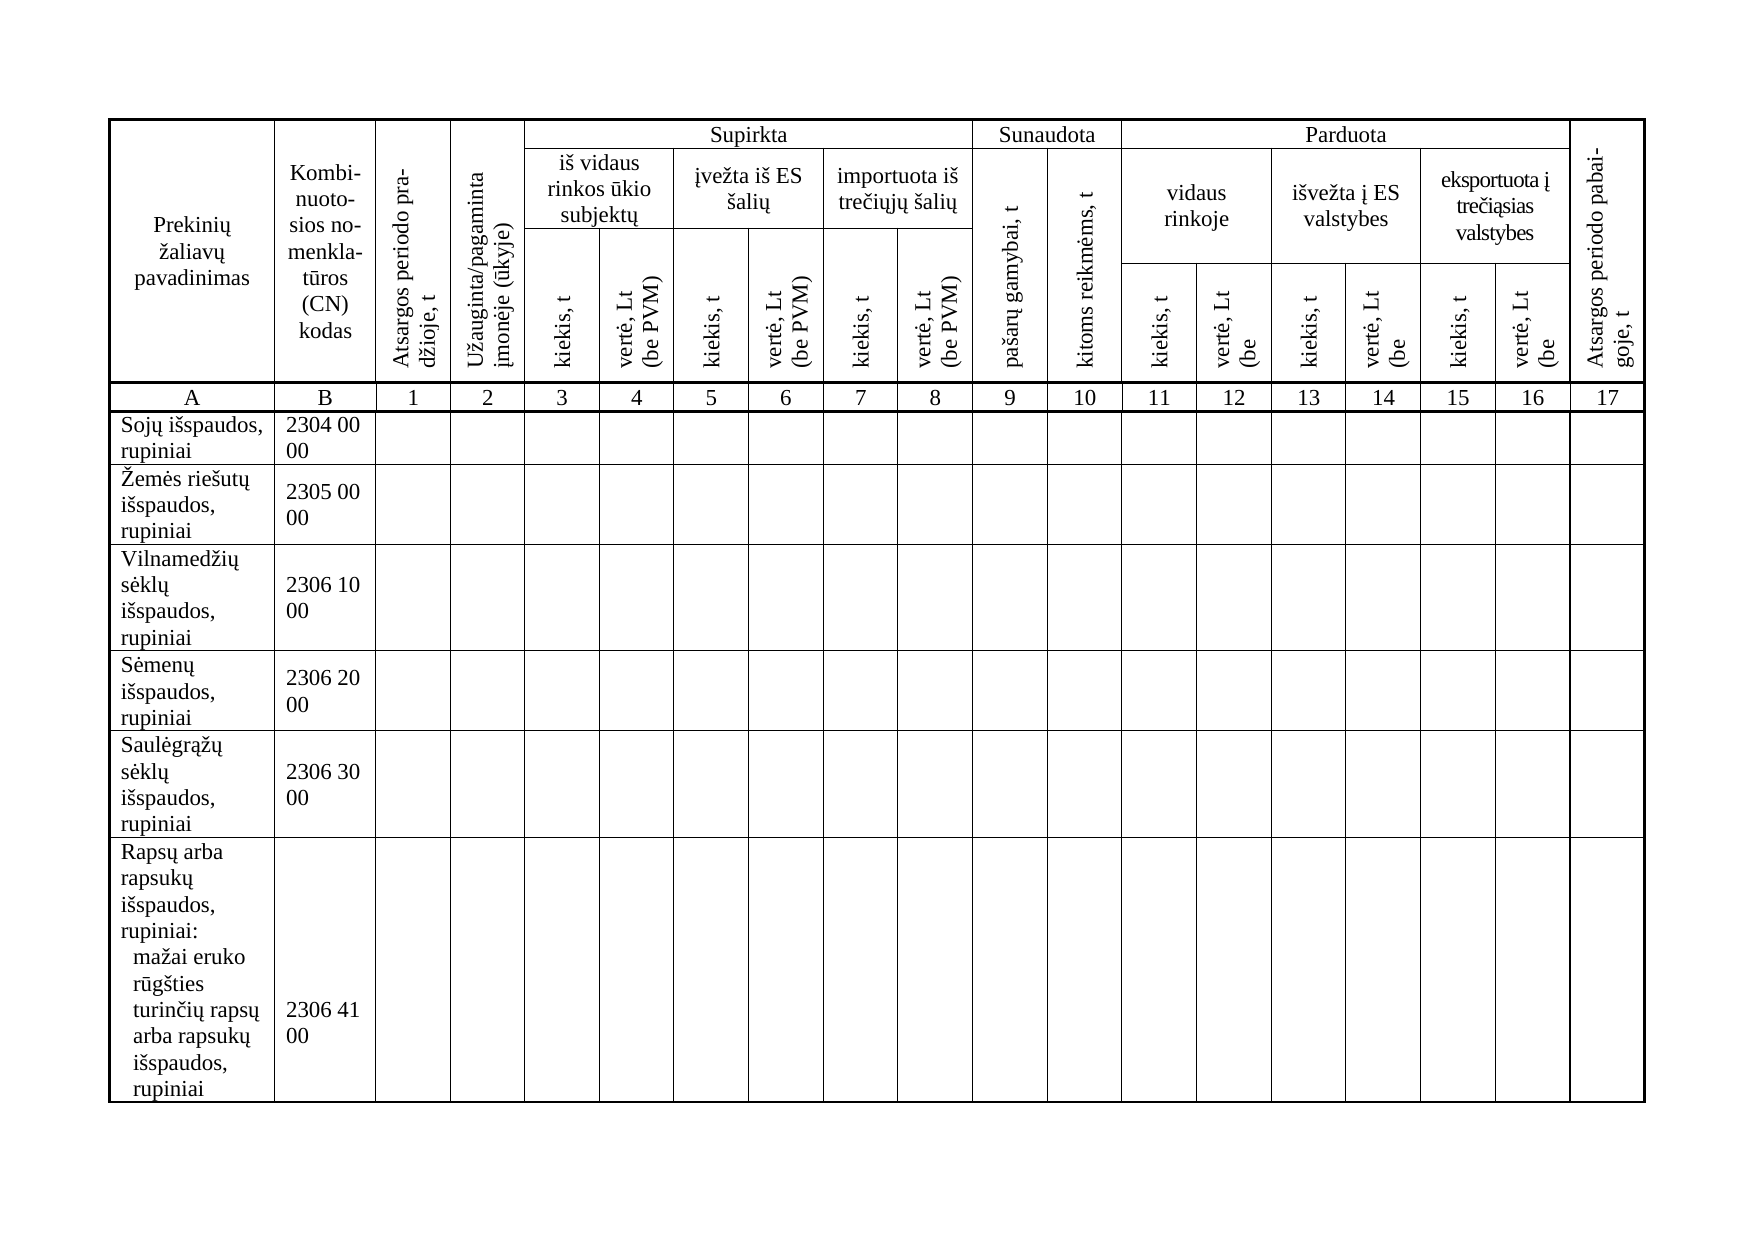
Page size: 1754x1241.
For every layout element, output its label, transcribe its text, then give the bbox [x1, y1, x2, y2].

table_cell 2304 00 00 [275, 413, 375, 464]
table_cell [749, 413, 823, 464]
table_cell [1421, 838, 1495, 943]
table_cell [1346, 413, 1420, 464]
table_cell [376, 465, 450, 544]
table_cell [1346, 545, 1420, 650]
table_cell [824, 413, 897, 464]
table_cell [600, 651, 673, 730]
table_cell [674, 838, 748, 943]
table_cell [749, 838, 823, 943]
table_cell 16 [1496, 384, 1570, 410]
table_cell [749, 731, 823, 837]
table_cell 1 [377, 384, 450, 410]
table_cell 6 [749, 384, 823, 410]
table_cell [749, 943, 823, 1101]
table_cell [1048, 731, 1121, 837]
table_cell vertė, Lt (be PVM) [1346, 264, 1420, 381]
table_cell [1122, 943, 1196, 1101]
table_cell [1346, 651, 1420, 730]
table_cell išvežta į ES valstybes [1272, 149, 1420, 262]
table_cell 2 [451, 384, 524, 410]
table_cell kiekis, t [1122, 264, 1196, 381]
table_cell 2306 41 00 [275, 943, 375, 1101]
table_cell [898, 465, 972, 544]
table_cell [824, 943, 897, 1101]
table_cell [1346, 838, 1420, 943]
table_cell [749, 545, 823, 650]
table_cell [674, 651, 748, 730]
table_cell [674, 731, 748, 837]
table_cell [1197, 731, 1271, 837]
table_cell [525, 731, 599, 837]
table_cell mažai eruko rūgšties turinčių rapsų arba rapsukų išspaudos, rupiniai [111, 943, 274, 1101]
table_cell [749, 465, 823, 544]
table_cell 12 [1197, 384, 1271, 410]
table_cell [749, 651, 823, 730]
table_cell [1346, 943, 1420, 1101]
table_cell 14 [1346, 384, 1420, 410]
table_cell vertė, Lt (be PVM) [1496, 264, 1569, 381]
table_cell [1272, 545, 1345, 650]
table_cell vertė, Lt (be PVM) [600, 229, 673, 381]
table_cell [1571, 943, 1643, 1101]
table_cell [376, 545, 450, 650]
table_cell kitoms reikmėms, t [1048, 149, 1121, 381]
table_cell [525, 545, 599, 650]
table_cell [451, 838, 524, 943]
table_cell [824, 731, 897, 837]
table_cell vidaus rinkoje [1122, 149, 1271, 262]
table_cell [1197, 545, 1271, 650]
table_cell 3 [525, 384, 599, 410]
table_cell Žemės riešutų išspaudos, rupiniai [111, 465, 274, 544]
table_cell įvežta iš ES šalių [674, 149, 823, 228]
table_cell [1272, 838, 1345, 943]
table_cell [1197, 413, 1271, 464]
table_cell [1048, 413, 1121, 464]
table_cell [1421, 731, 1495, 837]
table_cell [824, 651, 897, 730]
table_cell [898, 838, 972, 943]
table_cell [1272, 731, 1345, 837]
table_cell [973, 943, 1047, 1101]
table_cell [525, 943, 599, 1101]
table_cell [1496, 651, 1569, 730]
table_cell [451, 545, 524, 650]
table_cell [1197, 943, 1271, 1101]
table_cell 2306 30 00 [275, 731, 375, 837]
table_cell [1272, 943, 1345, 1101]
table_cell [525, 838, 599, 943]
table_cell [1346, 465, 1420, 544]
table_cell kiekis, t [674, 229, 748, 381]
table_header Atsargos periodo pradžioje, t [376, 121, 450, 381]
table_cell [1197, 838, 1271, 943]
table_cell [376, 413, 450, 464]
table_cell eksportuota į trečiąsias valstybes [1421, 149, 1569, 262]
table_cell [1122, 465, 1196, 544]
table_cell [376, 943, 450, 1101]
table_cell [973, 731, 1047, 837]
table_cell [1122, 838, 1196, 943]
table_cell [1496, 465, 1569, 544]
table_cell [1421, 545, 1495, 650]
table_cell [898, 731, 972, 837]
table_cell [600, 731, 673, 837]
table_header Kombinuotosios nomenklatūros (CN) kodas [275, 121, 375, 381]
table_cell [674, 943, 748, 1101]
table_cell kiekis, t [824, 229, 897, 381]
table_cell [376, 838, 450, 943]
table_cell 10 [1048, 384, 1122, 410]
table_cell Sėmenų išspaudos, rupiniai [111, 651, 274, 730]
table_cell [824, 838, 897, 943]
table_cell 17 [1571, 384, 1643, 410]
table_cell vertė, Lt (be PVM) [749, 229, 823, 381]
table_cell importuota iš trečiųjų šalių [824, 149, 972, 228]
table_cell [824, 545, 897, 650]
table_cell [451, 943, 524, 1101]
table_cell Vilnamedžių sėklų išspaudos, rupiniai [111, 545, 274, 650]
table_cell [1048, 943, 1121, 1101]
table_cell [1496, 838, 1569, 943]
table_header Užauginta/pagaminta įmonėje (ūkyje) [451, 121, 524, 381]
table_cell [600, 838, 673, 943]
table_cell 7 [824, 384, 897, 410]
table_cell [898, 651, 972, 730]
table_cell [973, 545, 1047, 650]
table_cell [1048, 465, 1121, 544]
table_cell [1571, 731, 1643, 837]
table_cell [1421, 465, 1495, 544]
table_cell [1571, 651, 1643, 730]
table_header Supirkta [525, 121, 972, 148]
table_cell 8 [898, 384, 972, 410]
table_cell [973, 413, 1047, 464]
table_cell [600, 943, 673, 1101]
table_cell [898, 413, 972, 464]
table_cell A [111, 384, 274, 410]
table_cell [674, 465, 748, 544]
table_cell [973, 465, 1047, 544]
table_cell [1571, 545, 1643, 650]
table_cell [1496, 545, 1569, 650]
table_cell Sojų išspaudos, rupiniai [111, 413, 274, 464]
table_cell [376, 651, 450, 730]
table_cell 9 [973, 384, 1047, 410]
table_cell [1421, 651, 1495, 730]
table_cell [525, 651, 599, 730]
table_cell [1571, 465, 1643, 544]
table_cell kiekis, t [525, 229, 599, 381]
table_cell 13 [1272, 384, 1345, 410]
table_cell [1197, 651, 1271, 730]
table_cell [1421, 413, 1495, 464]
table_cell [898, 943, 972, 1101]
table_cell B [275, 384, 376, 410]
table_cell [376, 731, 450, 837]
table_cell [1346, 731, 1420, 837]
table_cell [451, 413, 524, 464]
table_cell [1048, 838, 1121, 943]
table_cell [1048, 545, 1121, 650]
table_cell vertė, Lt (be PVM) [1197, 264, 1271, 381]
table_cell pašarų gamybai, t [973, 149, 1047, 381]
table_cell [1496, 413, 1569, 464]
table_cell kiekis, t [1272, 264, 1345, 381]
table_cell [824, 465, 897, 544]
table_cell [973, 651, 1047, 730]
table_cell [674, 413, 748, 464]
table_cell 5 [674, 384, 748, 410]
table_cell [973, 838, 1047, 943]
table_cell iš vidaus rinkos ūkio subjektų [525, 149, 673, 228]
table_cell [1122, 651, 1196, 730]
table_header Prekinių žaliavų pavadinimas [111, 121, 274, 381]
table_cell 2306 10 00 [275, 545, 375, 650]
table_header Atsargos periodo pabaigoje, t [1571, 121, 1643, 381]
table_cell [451, 731, 524, 837]
table_header Parduota [1122, 121, 1569, 148]
table_cell [1421, 943, 1495, 1101]
table_cell 2306 20 00 [275, 651, 375, 730]
table_cell [1571, 838, 1643, 943]
table_cell 4 [600, 384, 673, 410]
table_cell Rapsų arba rapsukų išspaudos, rupiniai: [111, 838, 274, 943]
table_cell kiekis, t [1421, 264, 1495, 381]
table_cell [275, 838, 375, 943]
table_cell [898, 545, 972, 650]
table_cell [1496, 731, 1569, 837]
table_cell [451, 465, 524, 544]
table_cell [1197, 465, 1271, 544]
table_cell [525, 413, 599, 464]
table_cell [1122, 545, 1196, 650]
table_cell [600, 465, 673, 544]
table_header Sunaudota [973, 121, 1121, 148]
table_cell [674, 545, 748, 650]
table_cell [1272, 465, 1345, 544]
table_cell [451, 651, 524, 730]
table_cell [1122, 413, 1196, 464]
table_cell 2305 00 00 [275, 465, 375, 544]
table_cell [1122, 731, 1196, 837]
table_cell [1272, 413, 1345, 464]
table_cell [1496, 943, 1569, 1101]
table_cell [1571, 413, 1643, 464]
table_cell [1048, 651, 1121, 730]
table_cell Saulėgrąžų sėklų išspaudos, rupiniai [111, 731, 274, 837]
table_cell 15 [1421, 384, 1495, 410]
table_cell [600, 413, 673, 464]
table_cell vertė, Lt (be PVM) [898, 229, 972, 381]
table_cell 11 [1123, 384, 1196, 410]
table_cell [525, 465, 599, 544]
table_cell [1272, 651, 1345, 730]
table_cell [600, 545, 673, 650]
